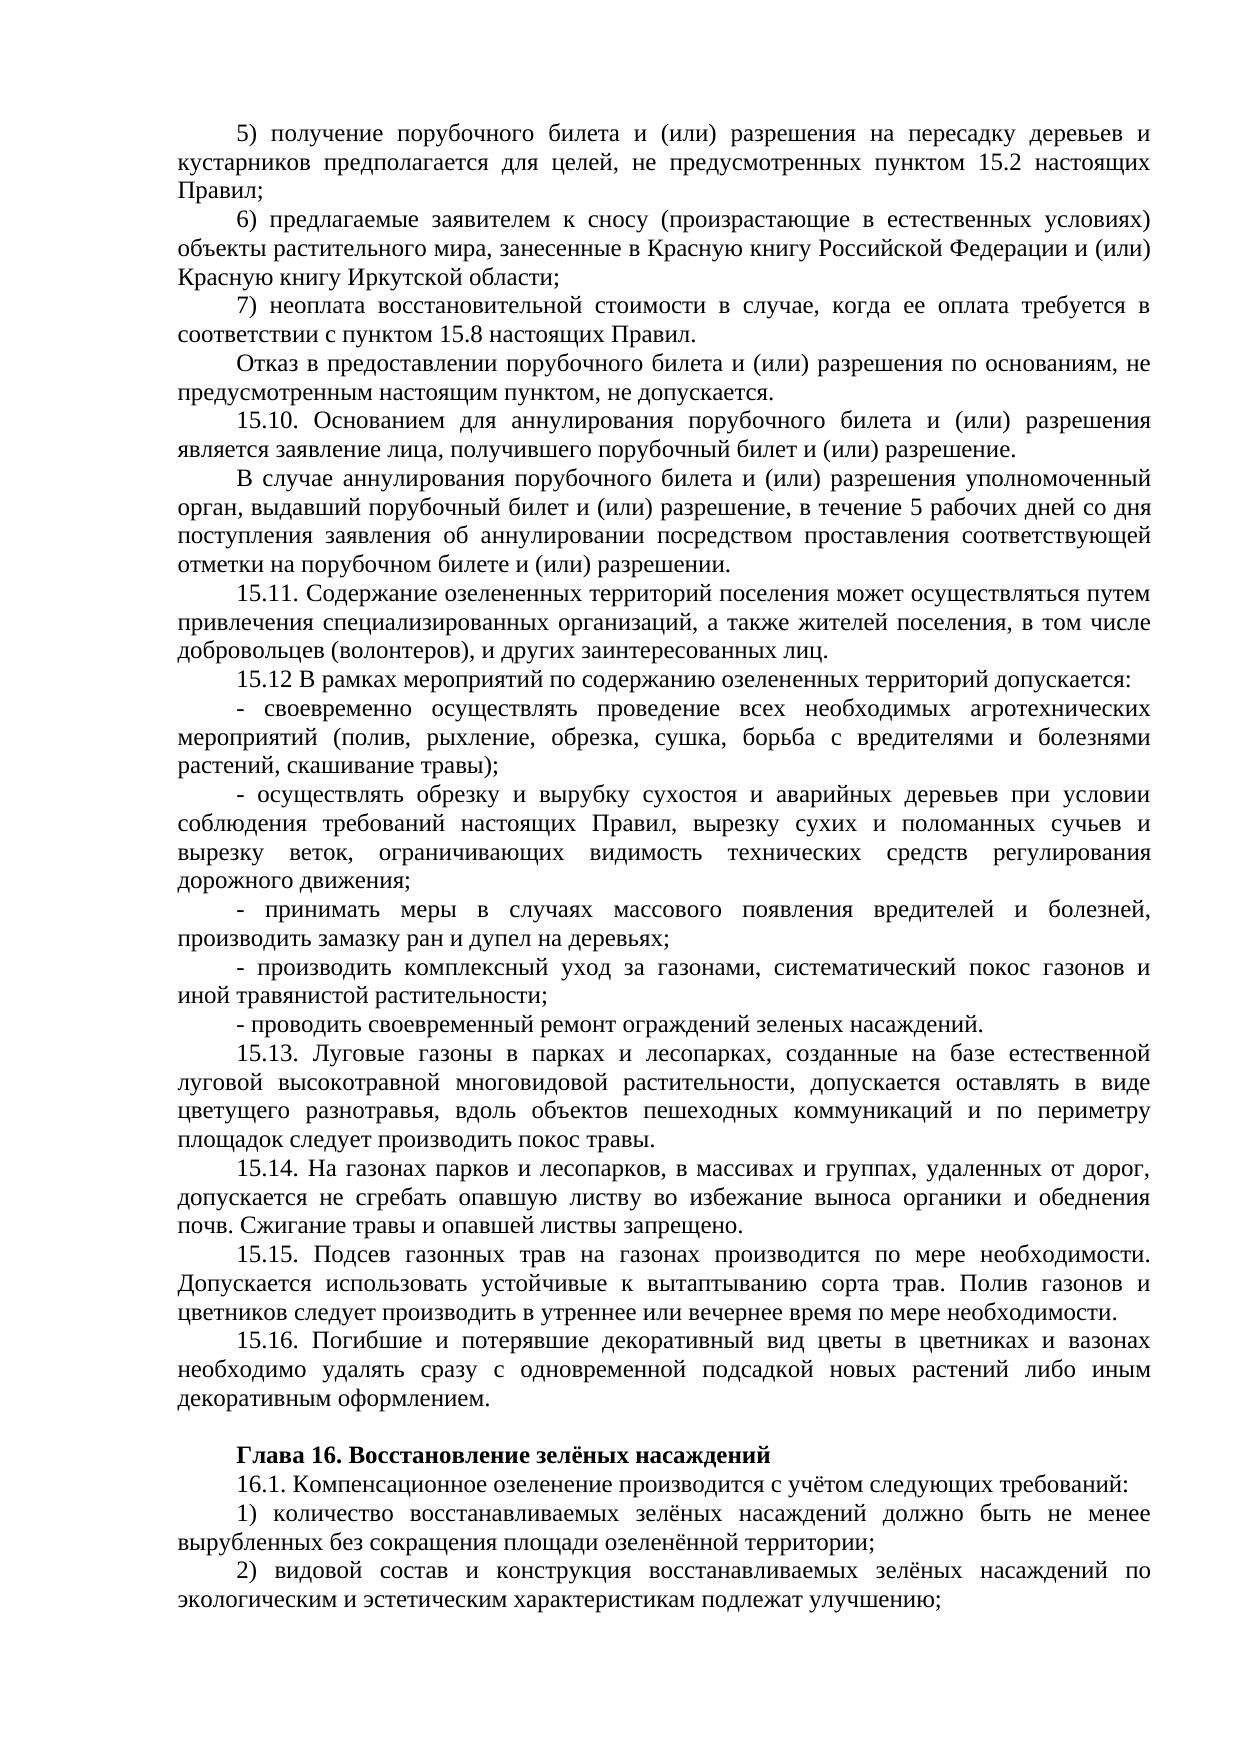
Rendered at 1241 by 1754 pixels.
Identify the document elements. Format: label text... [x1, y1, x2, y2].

text 6) предлагаемые заявителем к сносу (произрастающие в естественных условиях) объекты растительного мира, занесенные в Красную книгу Российской Федерации и (или) Красную книгу Иркутской области; [177, 204, 1152, 291]
text Глава 16. Восстановление зелёных насаждений [177, 1441, 1152, 1469]
text 5) получение порубочного билета и (или) разрешения на пересадку деревьев и кустарников предполагается для целей, не предусмотренных пунктом 15.2 настоящих Правил; [177, 118, 1152, 204]
text - осуществлять обрезку и вырубку сухостоя и аварийных деревьев при условии соблюдения требований настоящих Правил, вырезку сухих и поломанных сучьев и вырезку веток, ограничивающих видимость технических средств регулирования дорожного движения; [177, 779, 1152, 894]
text 15.16. Погибшие и потерявшие декоративный вид цветы в цветниках и вазонах необходимо удалять сразу с одновременной подсадкой новых растений либо иным декоративным оформлением. [177, 1326, 1152, 1412]
text - своевременно осуществлять проведение всех необходимых агротехнических мероприятий (полив, рыхление, обрезка, сушка, борьба с вредителями и болезнями растений, скашивание травы); [177, 693, 1152, 779]
text 1) количество восстанавливаемых зелёных насаждений должно быть не менее вырубленных без сокращения площади озеленённой территории; [177, 1498, 1152, 1556]
text 15.13. Луговые газоны в парках и лесопарках, созданные на базе естественной луговой высокотравной многовидовой растительности, допускается оставлять в виде цветущего разнотравья, вдоль объектов пешеходных коммуникаций и по периметру площадок следует производить покос травы. [177, 1038, 1152, 1153]
text Отказ в предоставлении порубочного билета и (или) разрешения по основаниям, не предусмотренным настоящим пунктом, не допускается. [177, 348, 1152, 406]
text В случае аннулирования порубочного билета и (или) разрешения уполномоченный орган, выдавший порубочный билет и (или) разрешение, в течение 5 рабочих дней со дня поступления заявления об аннулировании посредством проставления соответствующей отметки на порубочном билете и (или) разрешении. [177, 463, 1152, 578]
text 15.10. Основанием для аннулирования порубочного билета и (или) разрешения является заявление лица, получившего порубочный билет и (или) разрешение. [177, 406, 1152, 463]
text - производить комплексный уход за газонами, систематический покос газонов и иной травянистой растительности; [177, 952, 1152, 1009]
text 15.12 В рамках мероприятий по содержанию озелененных территорий допускается: [177, 664, 1152, 693]
text - принимать меры в случаях массового появления вредителей и болезней, производить замазку ран и дупел на деревьях; [177, 894, 1152, 952]
text 15.15. Подсев газонных трав на газонах производится по мере необходимости. Допускается использовать устойчивые к вытаптыванию сорта трав. Полив газонов и цветников следует производить в утреннее или вечернее время по мере необходимости. [177, 1239, 1152, 1326]
text 15.14. На газонах парков и лесопарков, в массивах и группах, удаленных от дорог, допускается не сгребать опавшую листву во избежание выноса органики и обеднения почв. Сжигание травы и опавшей листвы запрещено. [177, 1153, 1152, 1239]
text 16.1. Компенсационное озеленение производится с учётом следующих требований: [177, 1469, 1152, 1498]
text 15.11. Содержание озелененных территорий поселения может осуществляться путем привлечения специализированных организаций, а также жителей поселения, в том числе добровольцев (волонтеров), и других заинтересованных лиц. [177, 578, 1152, 664]
text - проводить своевременный ремонт ограждений зеленых насаждений. [177, 1009, 1152, 1038]
text 2) видовой состав и конструкция восстанавливаемых зелёных насаждений по экологическим и эстетическим характеристикам подлежат улучшению; [177, 1556, 1152, 1613]
text 7) неоплата восстановительной стоимости в случае, когда ее оплата требуется в соответствии с пунктом 15.8 настоящих Правил. [177, 291, 1152, 348]
